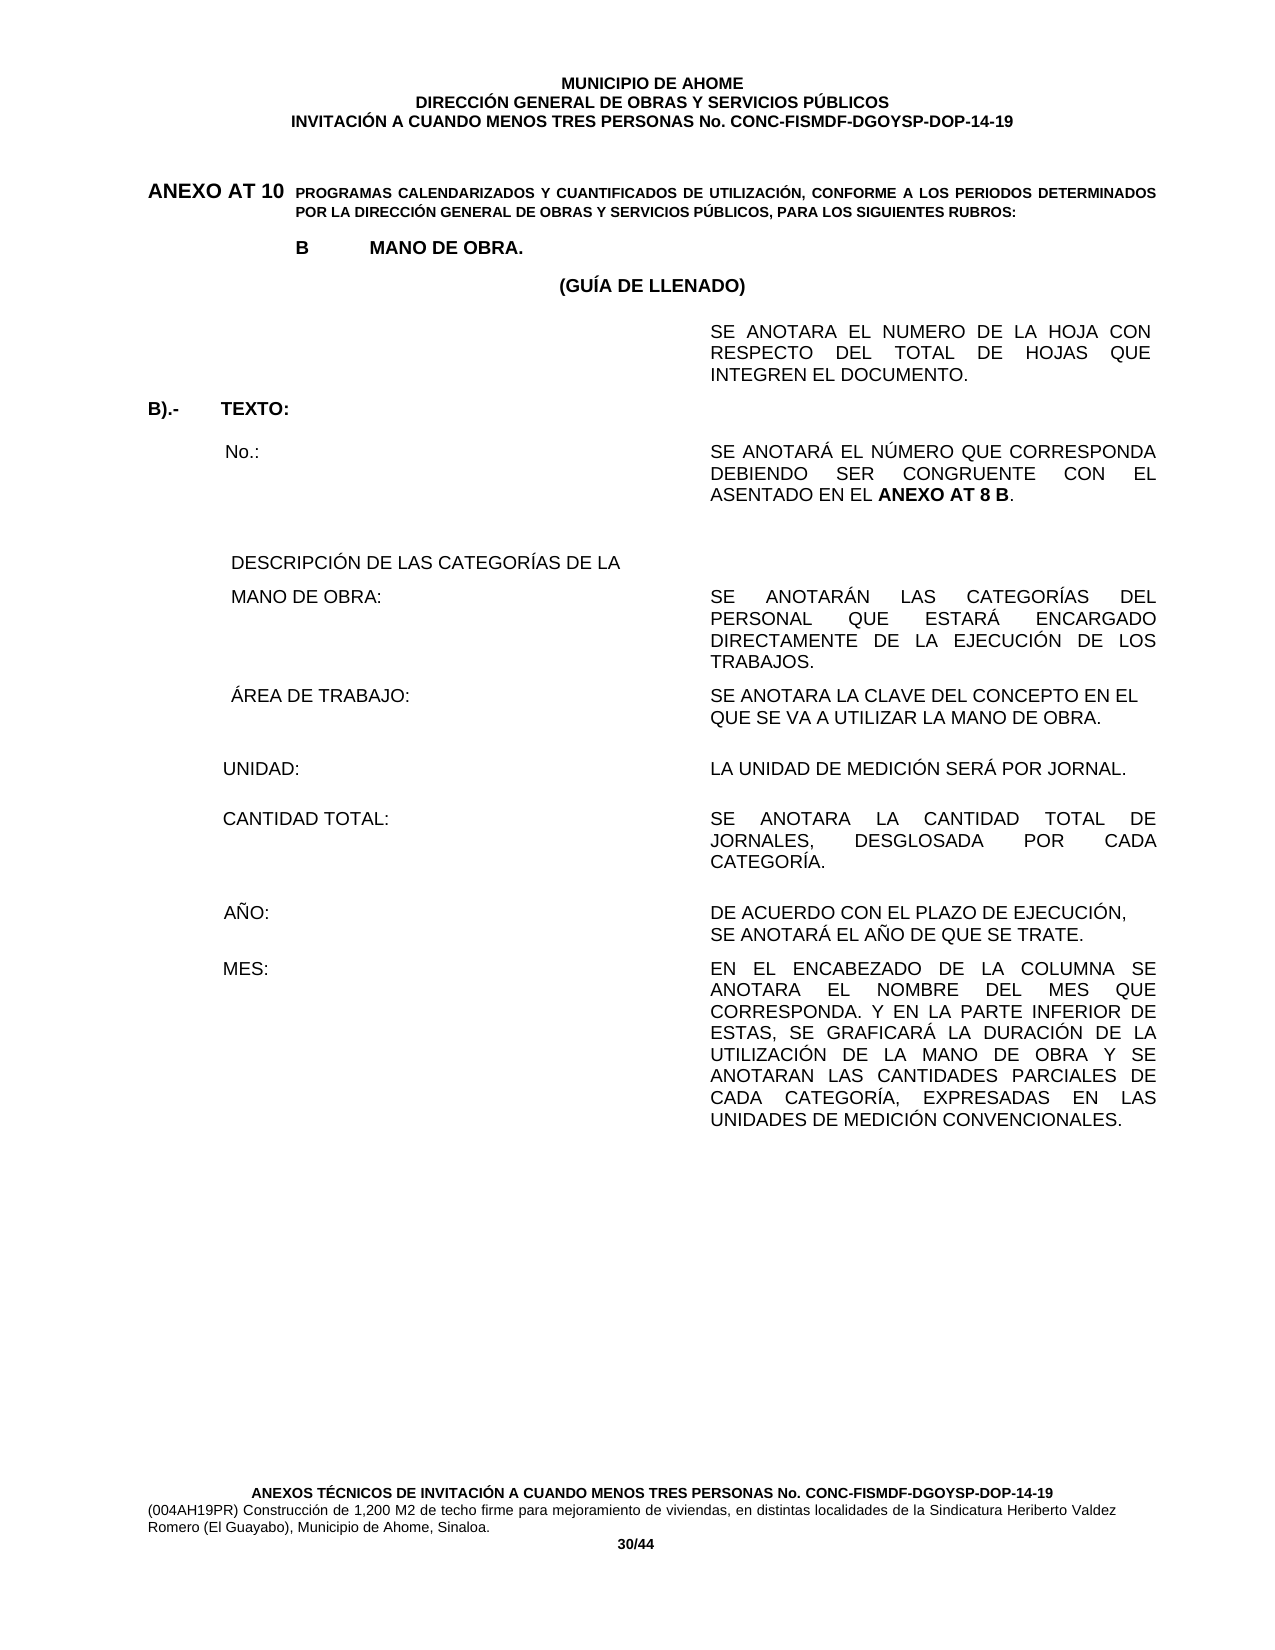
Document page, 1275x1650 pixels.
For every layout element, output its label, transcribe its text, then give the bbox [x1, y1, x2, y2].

text CANTIDAD TOTAL: SE ANOTARA LA CANTIDAD TOTAL DE JORNALES, DESGLOSADA POR CADA CATEGORÍA. [223, 808, 1157, 873]
text UNIDAD: LA UNIDAD DE MEDICIÓN SERÁ POR JORNAL. [223, 757, 1157, 779]
text ÁREA DE TRABAJO: SE ANOTARA LA CLAVE DEL CONCEPTO EN EL QUE SE VA A UTILIZAR LA MANO DE OBRA. [231, 685, 1157, 728]
text MANO DE OBRA: SE ANOTARÁN LAS CATEGORÍAS DEL PERSONAL QUE ESTARÁ ENCARGADO DIRECTAMENTE DE LA EJECUCIÓN DE LOS TRABAJOS. [231, 586, 1157, 672]
text AÑO: DE ACUERDO CON EL PLAZO DE EJECUCIÓN, SE ANOTARÁ EL AÑO DE QUE SE TRATE. [223, 902, 1157, 945]
text B).- TEXTO: [148, 398, 1157, 419]
text No.: SE ANOTARÁ EL NÚMERO QUE CORRESPONDA DEBIENDO SER CONGRUENTE CON EL ASENTADO EN EL ANEXO AT 8 B. [225, 441, 1157, 506]
text MES: EN EL ENCABEZADO DE LA COLUMNA SE ANOTARA EL NOMBRE DEL MES QUE CORRESPONDA. Y EN LA PARTE INFERIOR DE ESTAS, SE GRAFICARÁ LA DURACIÓN DE LA UTILIZACIÓN DE LA MANO DE OBRA Y SE ANOTARAN LAS CANTIDADES PARCIALES DE CADA CATEGORÍA, EXPRESADAS EN LAS UNIDADES DE MEDICIÓN CONVENCIONALES. [223, 957, 1157, 1130]
text DESCRIPCIÓN DE LAS CATEGORÍAS DE LA [231, 552, 1157, 574]
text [221, 321, 1152, 385]
